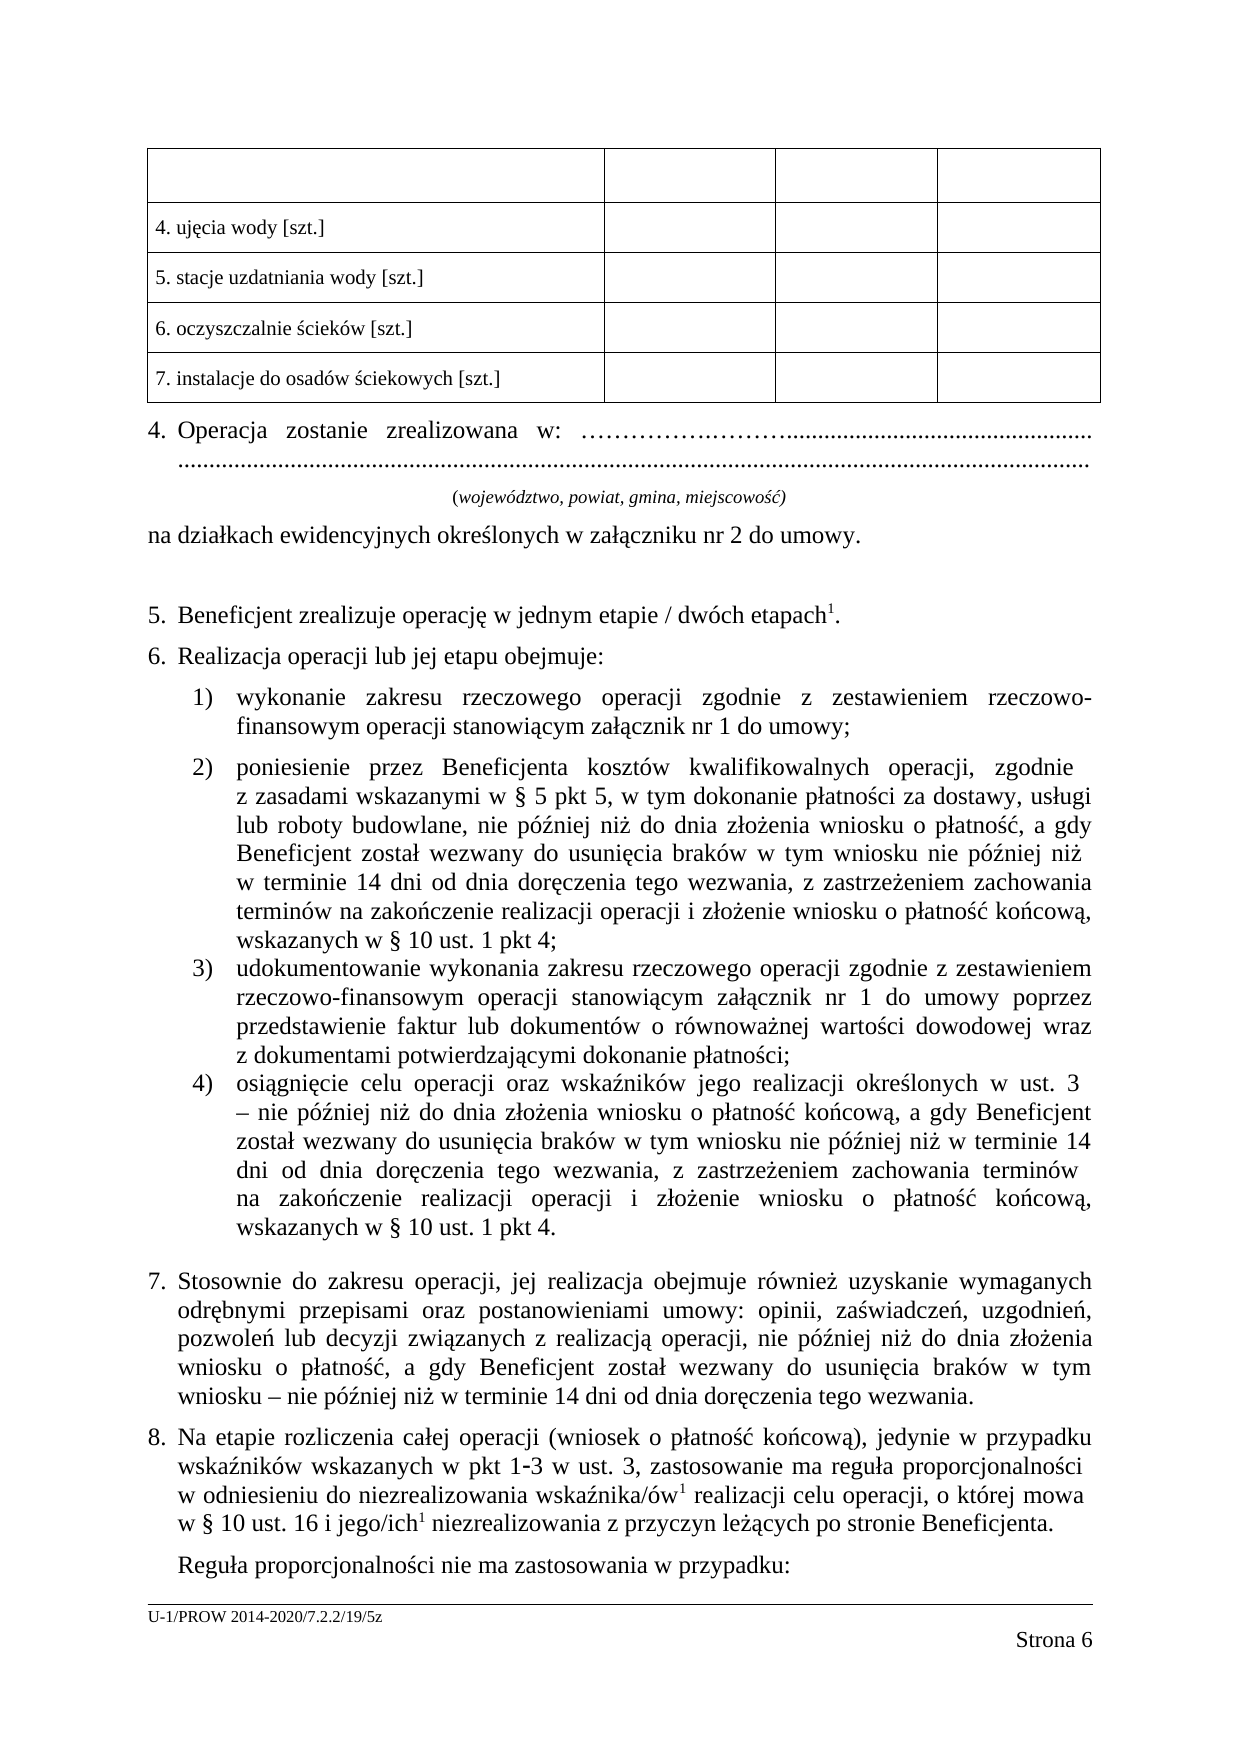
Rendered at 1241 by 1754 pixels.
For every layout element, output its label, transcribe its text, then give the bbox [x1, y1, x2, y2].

table_cell [776, 253, 937, 302]
table_cell [776, 303, 937, 352]
table_cell [605, 203, 775, 252]
table_cell [605, 303, 775, 352]
table_cell [938, 149, 1100, 202]
list Stosownie do zakresu operacji, jej realizacja obejmuje również uzyskanie wymaganych odrębnymi przepisami oraz postanowieniami umowy: opinii, zaświadczeń, uzgodnień, pozwoleń lub decyzji związanych z realizacją operacji, nie później niż do dnia złożenia wniosku o płatność, a gdy Beneficjent został wezwany do usunięcia braków w tym wniosku – nie później niż w terminie 14 dni od dnia doręczenia tego wezwania. [148, 1266, 1093, 1410]
table_cell [776, 149, 937, 202]
table_cell [776, 203, 937, 252]
table_cell [938, 253, 1100, 302]
table_cell [938, 353, 1100, 402]
list Realizacja operacji lub jej etapu obejmuje: [148, 641, 1093, 670]
table_cell [938, 203, 1100, 252]
list poniesienie przez Beneficjenta kosztów kwalifikowalnych operacji, zgodnie z zasadami wskazanymi w § 5 pkt 5, w tym dokonanie płatności za dostawy, usługi lub roboty budowlane, nie później niż do dnia złożenia wniosku o płatność, a gdy Beneficjent został wezwany do usunięcia braków w tym wniosku nie później niż w terminie 14 dni od dnia doręczenia tego wezwania, z zastrzeżeniem zachowania terminów na zakończenie realizacji operacji i złożenie wniosku o płatność końcową, wskazanych w § 10 ust. 1 pkt 4; [192, 752, 1093, 953]
list osiągnięcie celu operacji oraz wskaźników jego realizacji określonych w ust. 3 – nie później niż do dnia złożenia wniosku o płatność końcową, a gdy Beneficjent został wezwany do usunięcia braków w tym wniosku nie później niż w terminie 14 dni od dnia doręczenia tego wezwania, z zastrzeżeniem zachowania terminów na zakończenie realizacji operacji i złożenie wniosku o płatność końcową, wskazanych w § 10 ust. 1 pkt 4. [192, 1068, 1093, 1241]
table_cell [605, 149, 775, 202]
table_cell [148, 149, 604, 202]
text (województwo, powiat, gmina, miejscowość) [148, 486, 1093, 507]
table_cell 5. stacje uzdatniania wody [szt.] [148, 253, 604, 302]
table_cell 6. oczyszczalnie ścieków [szt.] [148, 303, 604, 352]
table_cell 4. ujęcia wody [szt.] [148, 203, 604, 252]
list Na etapie rozliczenia całej operacji (wniosek o płatność końcową), jedynie w przypadku wskaźników wskazanych w pkt 13 w ust. 3, zastosowanie ma reguła proporcjonalności w odniesieniu do niezrealizowania wskaźnika/ów1 realizacji celu operacji, o której mowa w § 10 ust. 16 i jego/ich1 niezrealizowania z przyczyn leżących po stronie Beneficjenta. [148, 1422, 1093, 1537]
list udokumentowanie wykonania zakresu rzeczowego operacji zgodnie z zestawieniem rzeczowo-finansowym operacji stanowiącym załącznik nr 1 do umowy poprzez przedstawienie faktur lub dokumentów o równoważnej wartości dowodowej wraz z dokumentami potwierdzającymi dokonanie płatności; [192, 953, 1093, 1068]
table_cell [605, 253, 775, 302]
list Operacja zostanie zrealizowana w: …………….………................................................. .................................................................................................................................................. [148, 416, 1093, 473]
table_cell [605, 353, 775, 402]
table_cell [938, 303, 1100, 352]
table_cell 7. instalacje do osadów ściekowych [szt.] [148, 353, 604, 402]
list wykonanie zakresu rzeczowego operacji zgodnie z zestawieniem rzeczowo-finansowym operacji stanowiącym załącznik nr 1 do umowy; [192, 682, 1093, 740]
list Beneficjent zrealizuje operację w jednym etapie / dwóch etapach1. [148, 600, 1093, 628]
text na działkach ewidencyjnych określonych w załączniku nr 2 do umowy. [148, 520, 1093, 548]
list Reguła proporcjonalności nie ma zastosowania w przypadku: [177, 1550, 1093, 1578]
table_cell [776, 353, 937, 402]
